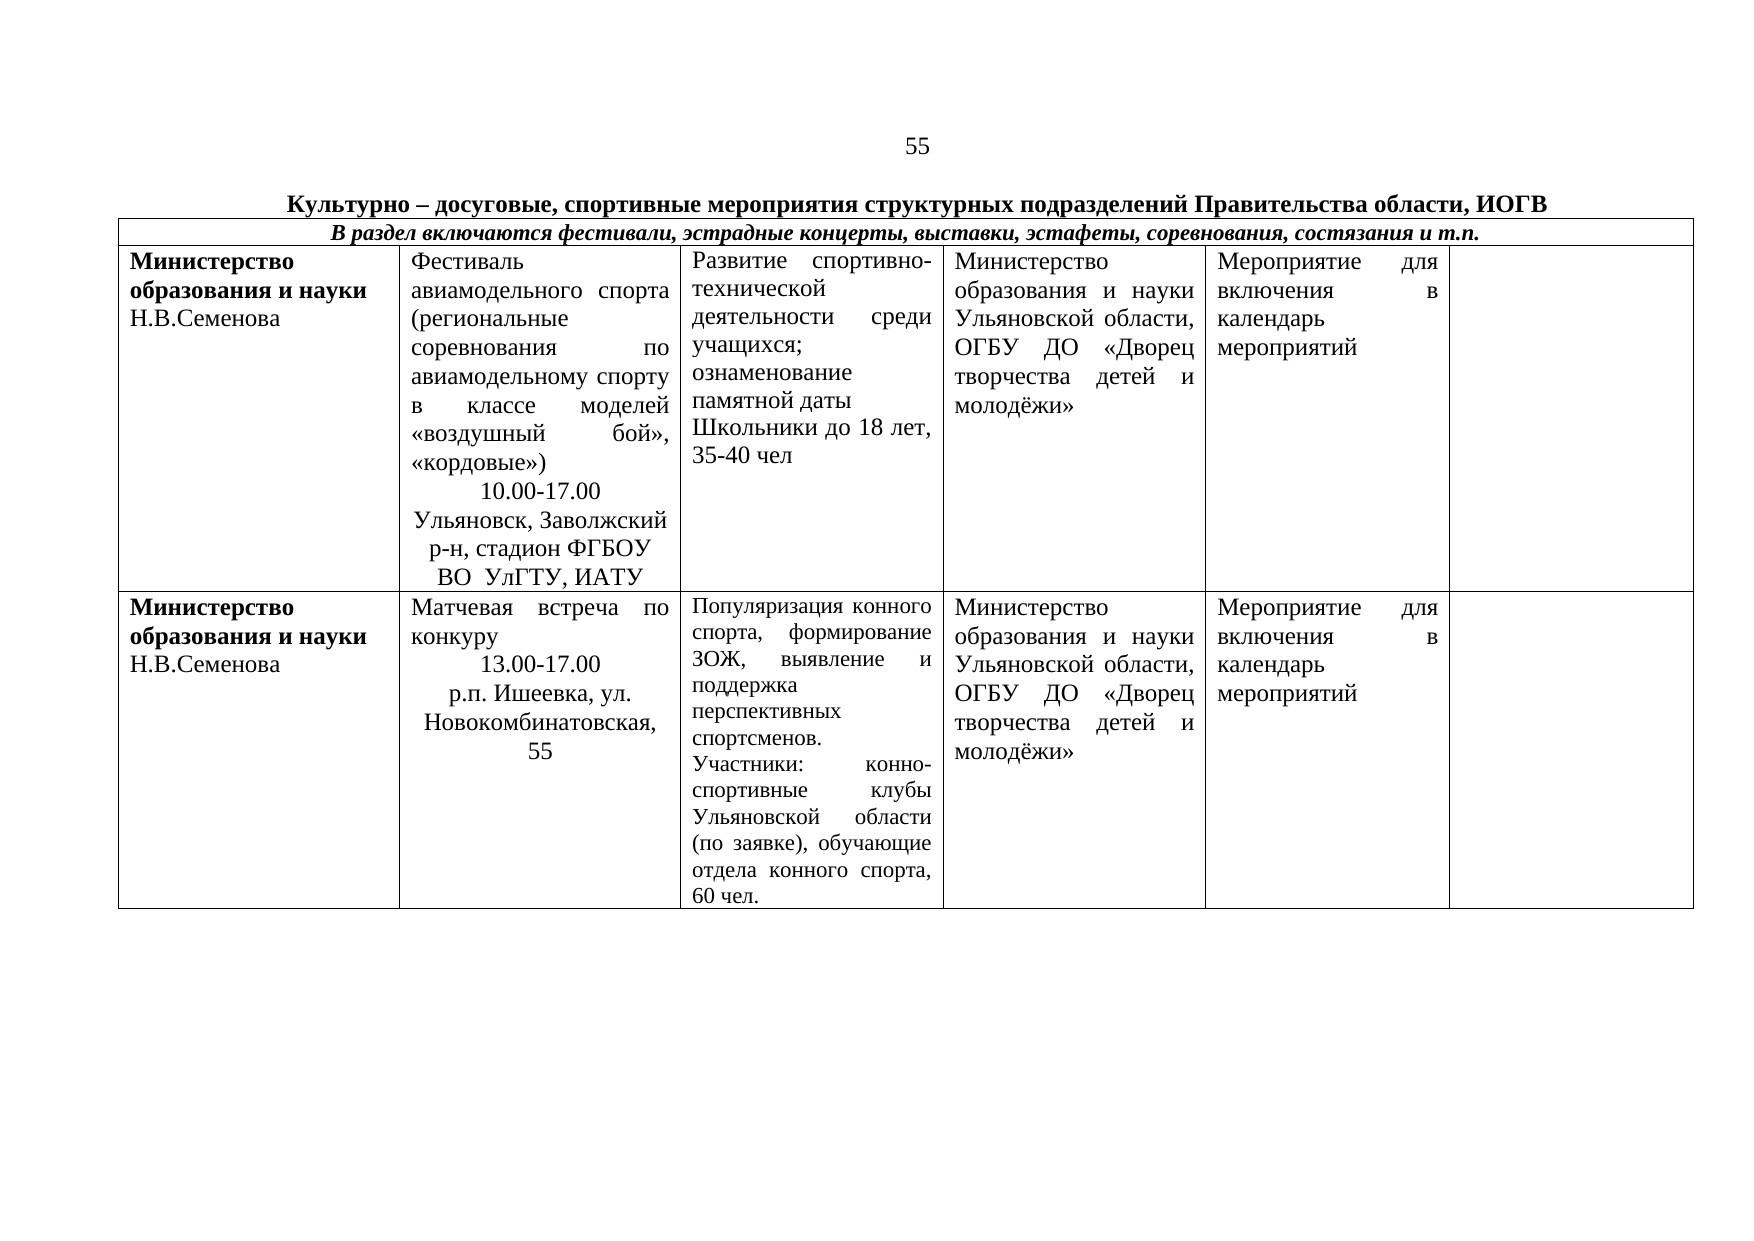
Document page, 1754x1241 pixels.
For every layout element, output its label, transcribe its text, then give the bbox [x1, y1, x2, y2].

table_cell [1450, 592, 1693, 908]
table_cell Мероприятие для включения в календарь мероприятий [1206, 592, 1449, 908]
table_cell Министерство образования и науки Ульяновской области, ОГБУ ДО «Дворец творчества детей и молодёжи» [944, 246, 1205, 591]
table_cell Министерство образования и науки Ульяновской области, ОГБУ ДО «Дворец творчества детей и молодёжи» [944, 592, 1205, 908]
table_cell Министерство образования и науки Н.В.Семенова [119, 246, 399, 591]
table_cell [1450, 246, 1693, 591]
table_cell Фестиваль авиамодельного спорта (региональные соревнования по авиамодельному спорту в классе моделей «воздушный бой», «кордовые») 10.00-17.00 Ульяновск, Заволжский р-н, стадион ФГБОУ ВО УлГТУ, ИАТУ [400, 246, 680, 591]
table_cell Развитие спортивно-технической деятельности среди учащихся; ознаменование памятной даты Школьники до 18 лет, 35-40 чел [681, 246, 943, 591]
table_cell Матчевая встреча по конкуру 13.00-17.00 р.п. Ишеевка, ул. Новокомбинатовская, 55 [400, 592, 680, 908]
table_cell Популяризация конного спорта, формирование ЗОЖ, выявление и поддержка перспективных спортсменов. Участники: конно-спортивные клубы Ульяновской области (по заявке), обучающие отдела конного спорта, 60 чел. [681, 592, 943, 908]
table_header В раздел включаются фестивали, эстрадные концерты, выставки, эстафеты, соревнования, состязания и т.п. [119, 219, 1693, 245]
table_cell Мероприятие для включения в календарь мероприятий [1206, 246, 1449, 591]
text Культурно – досуговые, спортивные мероприятия структурных подразделений Правительства области, ИОГВ [118, 189, 1716, 218]
table_cell Министерство образования и науки Н.В.Семенова [119, 592, 399, 908]
